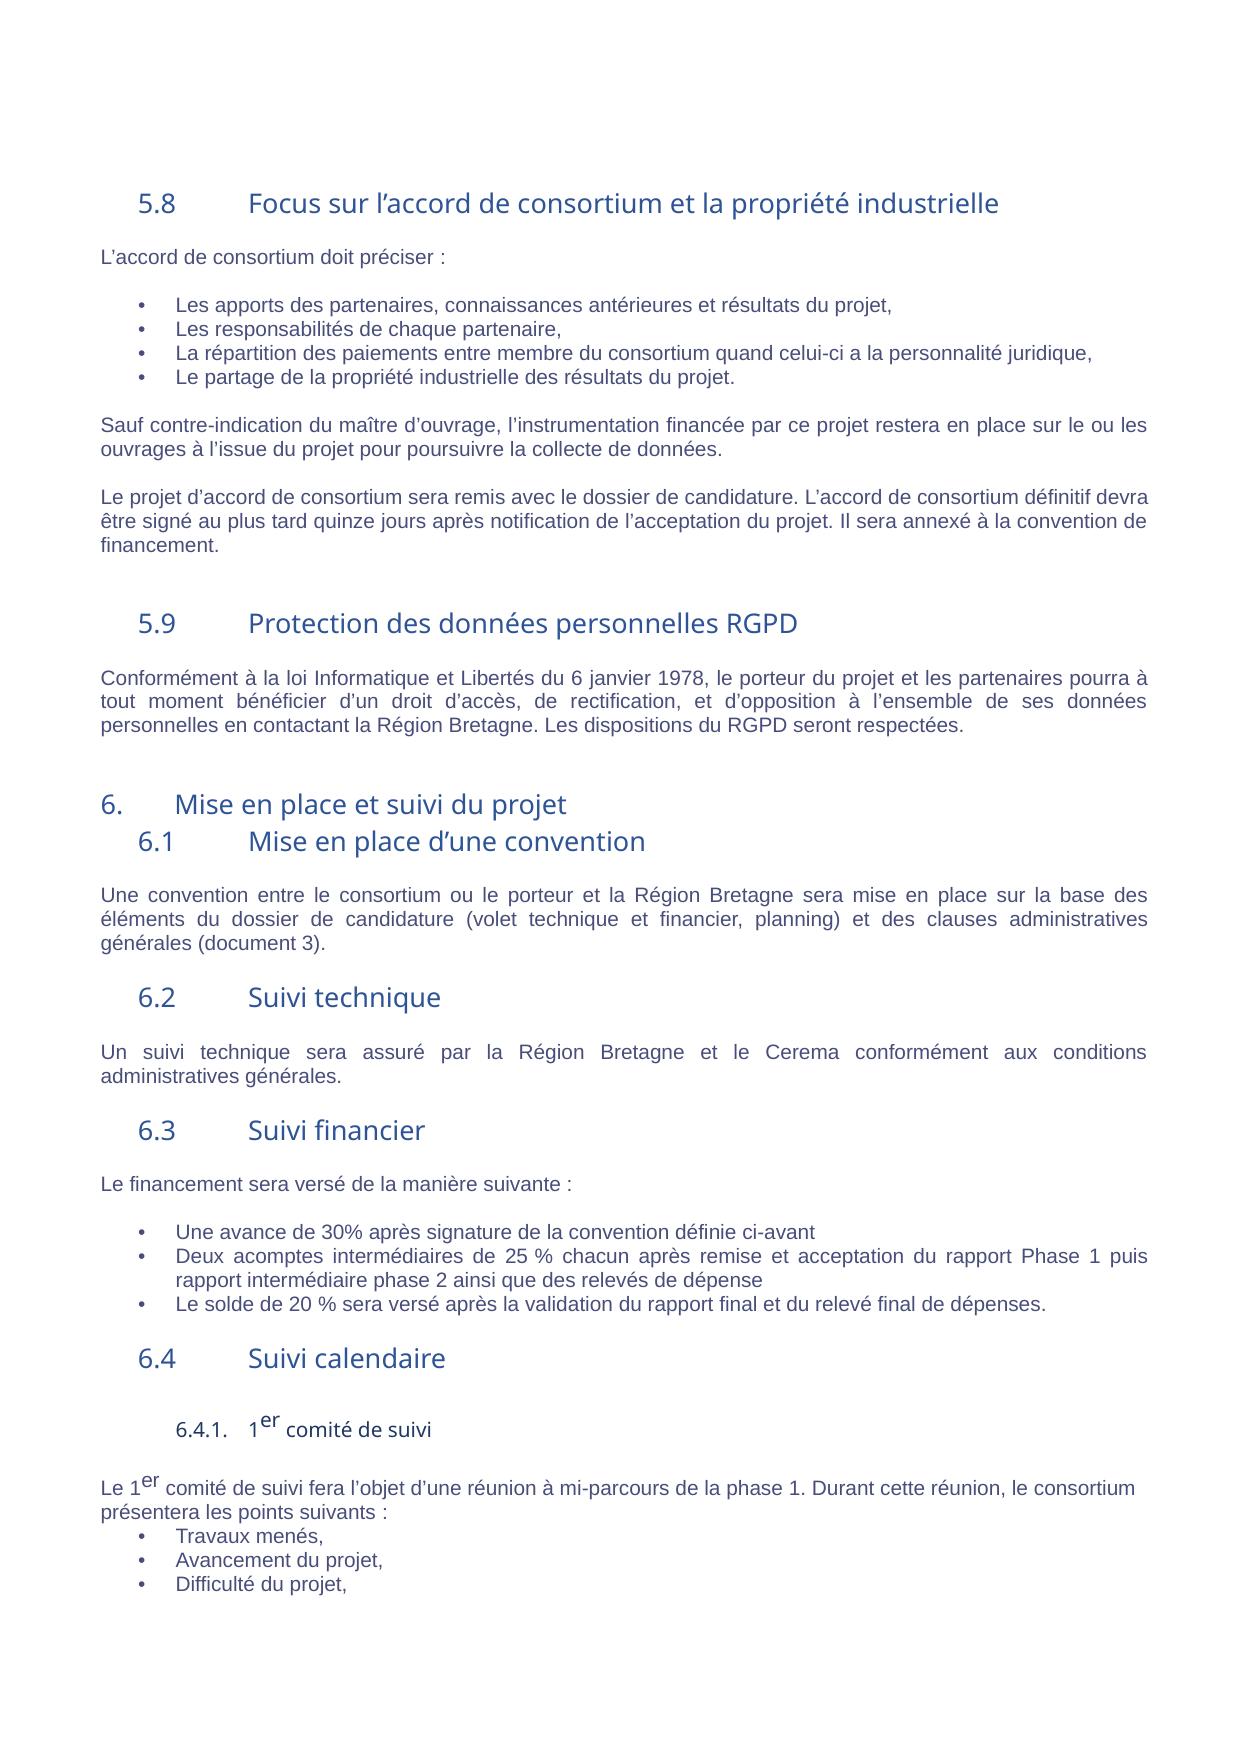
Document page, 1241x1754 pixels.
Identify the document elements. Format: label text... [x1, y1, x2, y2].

list Suivi calendaire [138, 1340, 1149, 1377]
list Les responsabilités de chaque partenaire, [138, 317, 1149, 341]
list Mise en place et suivi du projet [100, 785, 1149, 822]
text L’accord de consortium doit préciser : [100, 245, 1149, 269]
list Les apports des partenaires, connaissances antérieures et résultats du projet, [138, 293, 1149, 317]
list Suivi technique [138, 979, 1149, 1016]
text Le financement sera versé de la manière suivante : [100, 1172, 1149, 1196]
list Protection des données personnelles RGPD [138, 604, 1149, 641]
list Travaux menés, [138, 1524, 1149, 1548]
list Mise en place d’une convention [138, 822, 1149, 859]
text Une convention entre le consortium ou le porteur et la Région Bretagne sera mise en place sur la base des éléments du dossier de candidature (volet technique et financier, planning) et des clauses administratives générales (document 3). [100, 883, 1149, 955]
text Sauf contre-indication du maître d’ouvrage, l’instrumentation financée par ce projet restera en place sur le ou les ouvrages à l’issue du projet pour poursuivre la collecte de données. [100, 413, 1149, 461]
list Avancement du projet, [138, 1548, 1149, 1572]
list Deux acomptes intermédiaires de 25 % chacun après remise et acceptation du rapport Phase 1 puis rapport intermédiaire phase 2 ainsi que des relevés de dépense [138, 1244, 1149, 1292]
list Difficulté du projet, [138, 1572, 1149, 1596]
list La répartition des paiements entre membre du consortium quand celui-ci a la personnalité juridique, [138, 341, 1149, 365]
list Le solde de 20 % sera versé après la validation du rapport final et du relevé final de dépenses. [138, 1292, 1149, 1316]
text Le 1er comité de suivi fera l’objet d’une réunion à mi-parcours de la phase 1. Durant cette réunion, le consortium présentera les points suivants : [100, 1468, 1149, 1524]
text Le projet d’accord de consortium sera remis avec le dossier de candidature. L’accord de consortium définitif devra être signé au plus tard quinze jours après notification de l’acceptation du projet. Il sera annexé à la convention de financement. [100, 485, 1149, 557]
list Focus sur l’accord de consortium et la propriété industrielle [138, 184, 1149, 221]
text Conformément à la loi Informatique et Libertés du 6 janvier 1978, le porteur du projet et les partenaires pourra à tout moment bénéficier d’un droit d’accès, de rectification, et d’opposition à l’ensemble de ses données personnelles en contactant la Région Bretagne. Les dispositions du RGPD seront respectées. [100, 665, 1149, 737]
list Une avance de 30% après signature de la convention définie ci-avant [138, 1220, 1149, 1244]
text Un suivi technique sera assuré par la Région Bretagne et le Cerema conformément aux conditions administratives générales. [100, 1039, 1149, 1087]
list Le partage de la propriété industrielle des résultats du projet. [138, 365, 1149, 389]
list Suivi financier [138, 1111, 1149, 1148]
subtitle 6.4.1. 1er comité de suivi [175, 1405, 1149, 1444]
